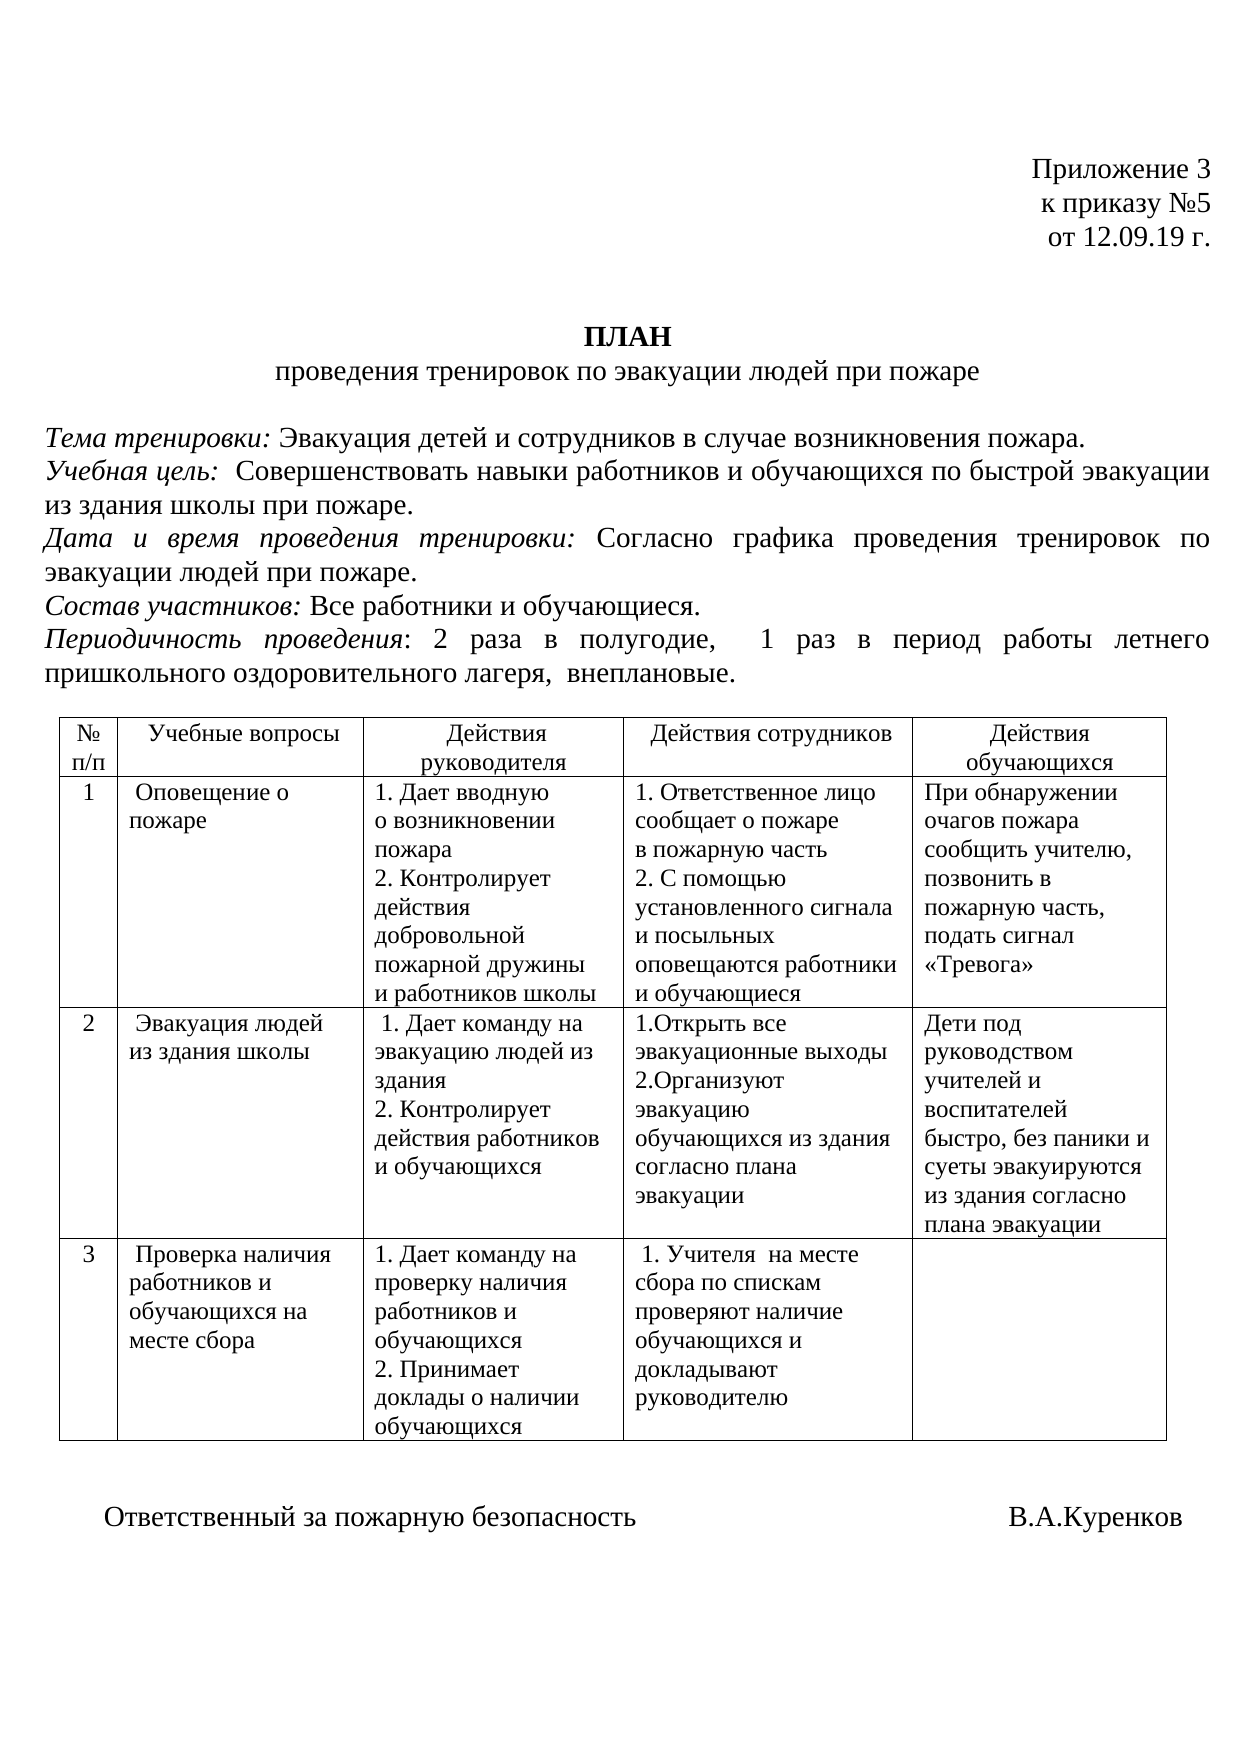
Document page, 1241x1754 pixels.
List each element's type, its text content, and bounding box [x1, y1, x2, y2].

text ПЛАН [44, 319, 1211, 353]
text Ответственный за пожарную безопасность В.А.Куренков [103, 1499, 1211, 1532]
table_cell Оповещение о пожаре [118, 777, 363, 1007]
table_cell Проверка наличия работников и обучающихся на месте сбора [118, 1239, 363, 1440]
text Тема тренировки: Эвакуация детей и сотрудников в случае возникновения пожара. [44, 420, 1211, 453]
text Дата и время проведения тренировки: Согласно графика проведения тренировок по эвакуации людей при пожаре. [44, 521, 1211, 588]
text проведения тренировок по эвакуации людей при пожаре [44, 353, 1211, 386]
table_header Учебные вопросы [118, 718, 363, 776]
table_cell 1.Открыть все эвакуационные выходы 2.Организуют эвакуацию обучающихся из здания согласно плана эвакуации [624, 1008, 912, 1238]
text Приложение 3 [103, 152, 1211, 185]
table_header Действия обучающихся [913, 718, 1166, 776]
text Состав участников: Все работники и обучающиеся. [44, 588, 1211, 621]
table_header Действия руководителя [364, 718, 623, 776]
table_cell [913, 1239, 1166, 1440]
table_cell 1. Дает команду на проверку наличия работников и обучающихся 2. Принимает доклады о наличии обучающихся [364, 1239, 623, 1440]
table_cell 3 [60, 1239, 117, 1440]
table_cell При обнаружении очагов пожара сообщить учителю, позвонить в пожарную часть, подать сигнал «Тревога» [913, 777, 1166, 1007]
table_cell Дети под руководством учителей и воспитателей быстро, без паники и суеты эвакуируются из здания согласно плана эвакуации [913, 1008, 1166, 1238]
table_cell 2 [60, 1008, 117, 1238]
table_cell 1. Ответственное лицо сообщает о пожаре в пожарную часть 2. С помощью установленного сигнала и посыльных оповещаются работники и обучающиеся [624, 777, 912, 1007]
table_header Действия сотрудников [624, 718, 912, 776]
text Периодичность проведения: 2 раза в полугодие, 1 раз в период работы летнего пришкольного оздоровительного лагеря, внеплановые. [44, 621, 1211, 688]
table_header № п/п [60, 718, 117, 776]
table_cell 1. Учителя на месте сбора по спискам проверяют наличие обучающихся и докладывают руководителю [624, 1239, 912, 1440]
table_cell 1 [60, 777, 117, 1007]
text к приказу №5 [103, 185, 1211, 219]
text Учебная цель: Совершенствовать навыки работников и обучающихся по быстрой эвакуации из здания школы при пожаре. [44, 453, 1211, 521]
text от 12.09.19 г. [103, 219, 1211, 252]
table_cell 1. Дает вводную о возникновении пожара 2. Контролирует действия добровольной пожарной дружины и работников школы [364, 777, 623, 1007]
table_cell 1. Дает команду на эвакуацию людей из здания 2. Контролирует действия работников и обучающихся [364, 1008, 623, 1238]
table_cell Эвакуация людей из здания школы [118, 1008, 363, 1238]
